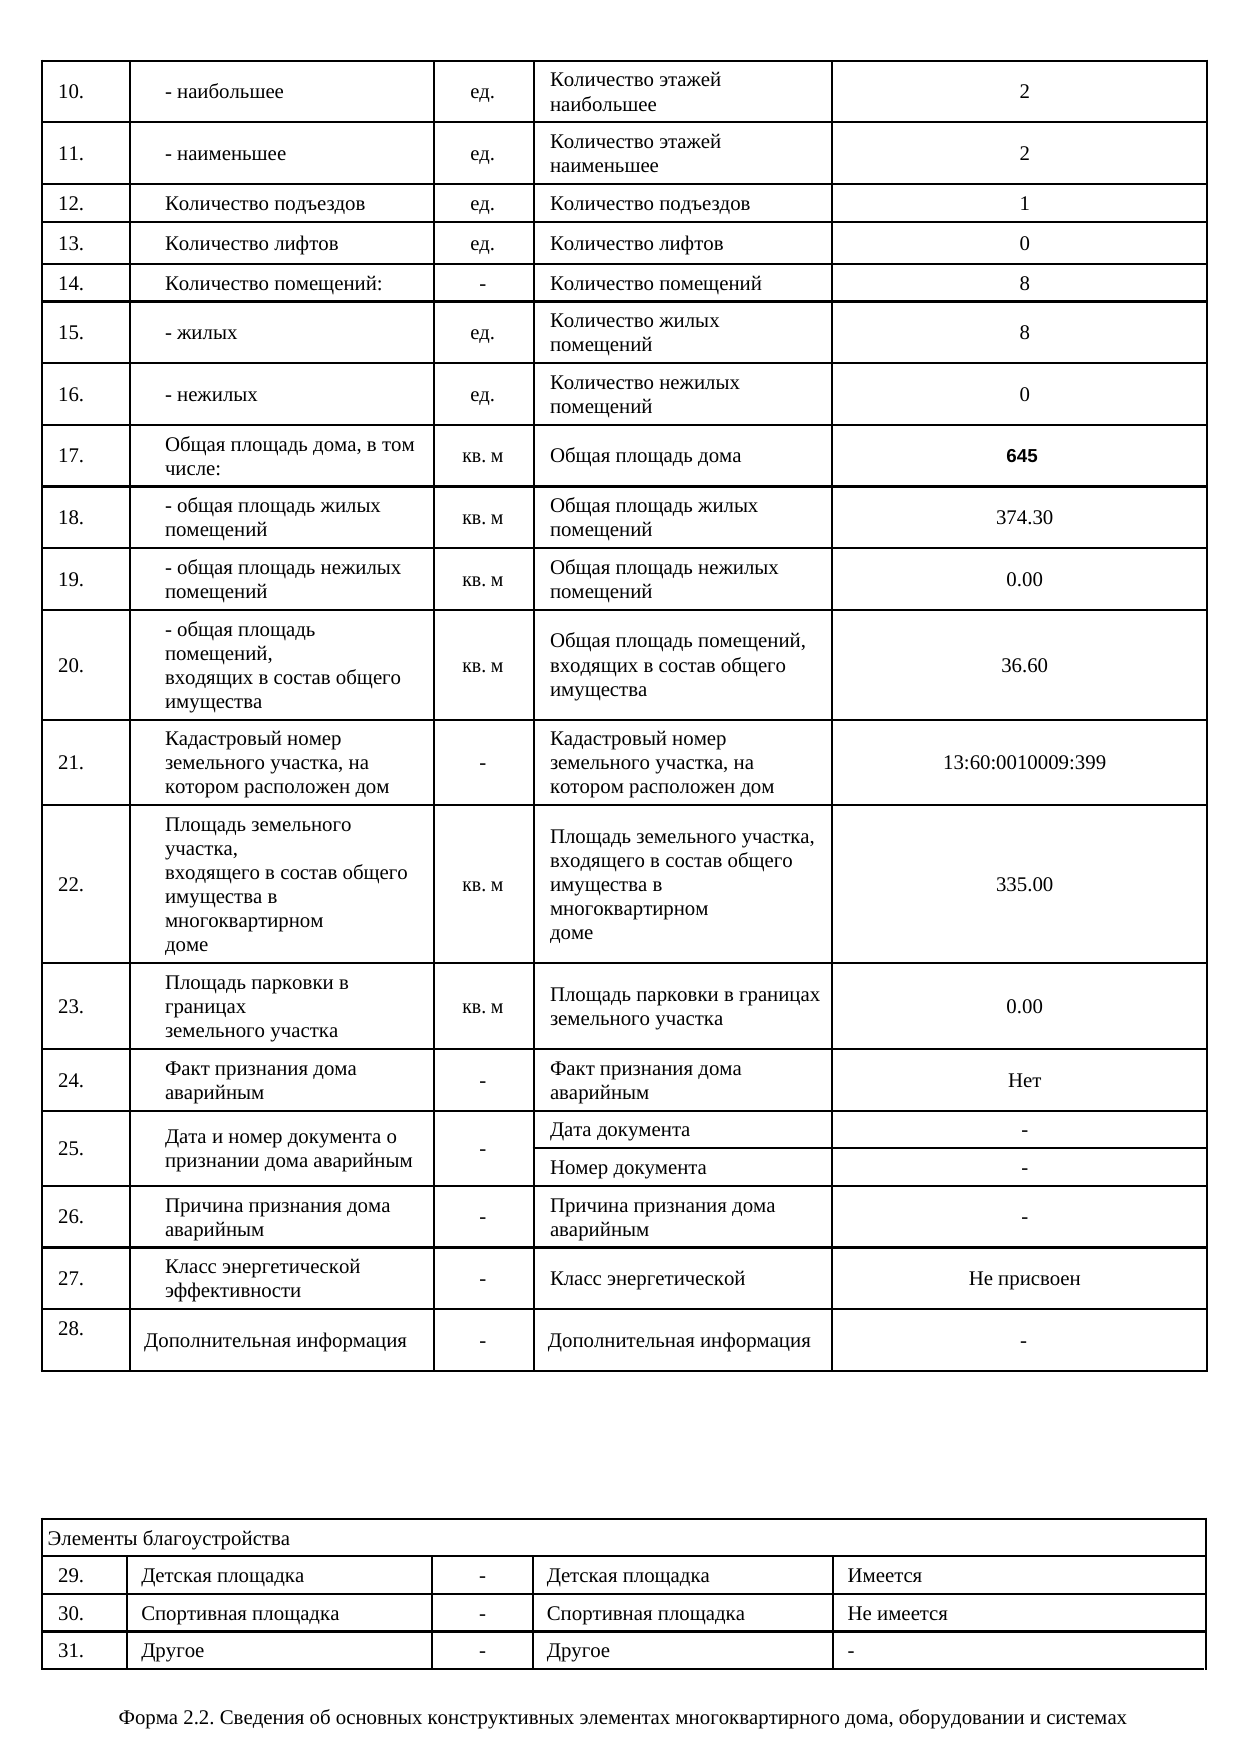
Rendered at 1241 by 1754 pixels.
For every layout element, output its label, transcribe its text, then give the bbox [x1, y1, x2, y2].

table_cell - [435, 1249, 533, 1308]
table_cell Класс энергетической [535, 1249, 831, 1308]
table_cell Общая площадь жилых помещений [535, 488, 831, 547]
table_cell Кадастровый номер земельного участка, на котором расположен дом [131, 721, 433, 804]
table_cell 13. [43, 223, 129, 263]
table_cell 19. [43, 549, 129, 609]
table_cell Номер документа [535, 1149, 831, 1185]
table_cell 27. [43, 1249, 129, 1308]
table_header Элементы благоустройства [43, 1520, 1205, 1555]
table_cell - [435, 1050, 533, 1109]
table_cell Общая площадь помещений, входящих в состав общего имущества [535, 611, 831, 718]
table_cell - [433, 1557, 532, 1593]
table_cell Количество нежилых помещений [535, 364, 831, 424]
table_cell - [435, 1187, 533, 1246]
table_cell Другое [534, 1633, 832, 1668]
table_cell Дата документа [535, 1112, 831, 1147]
table_cell кв. м [435, 964, 533, 1048]
table_cell - [433, 1633, 532, 1668]
table_cell Площадь парковки в границах земельного участка [131, 964, 433, 1048]
table_cell 0.00 [833, 964, 1206, 1048]
table_cell 15. [43, 303, 129, 362]
table_cell Дата и номер документа о признании дома аварийным [131, 1112, 433, 1185]
table_cell ед. [435, 303, 533, 362]
table_cell Спортивная площадка [534, 1595, 832, 1630]
table_cell Не имеется [834, 1595, 1205, 1630]
table_cell Детская площадка [534, 1557, 832, 1593]
table_cell 36.60 [833, 611, 1206, 718]
table_cell - [833, 1187, 1206, 1246]
table_cell Площадь земельного участка, входящего в состав общего имущества в многоквартирном доме [535, 806, 831, 962]
table_cell - [833, 1310, 1206, 1370]
table_cell Другое [128, 1633, 431, 1668]
table_cell 24. [43, 1050, 129, 1109]
table_cell кв. м [435, 611, 533, 718]
table_cell - [435, 1310, 533, 1370]
table_cell кв. м [435, 488, 533, 547]
table_cell - [834, 1633, 1205, 1668]
table_cell 17. [43, 426, 129, 485]
table_cell 8 [833, 265, 1206, 300]
table_cell 2 [833, 62, 1206, 121]
table_cell 14. [43, 265, 129, 300]
table_cell 12. [43, 185, 129, 221]
table_cell 16. [43, 364, 129, 424]
table_cell 21. [43, 721, 129, 804]
table_cell Детская площадка [128, 1557, 431, 1593]
table_cell Имеется [834, 1557, 1205, 1593]
table_cell ед. [435, 62, 533, 121]
table_cell 10. [43, 62, 129, 121]
table_cell 335.00 [833, 806, 1206, 962]
table_cell Общая площадь дома, в том числе: [131, 426, 433, 485]
table_cell Количество помещений: [131, 265, 433, 300]
table_cell Общая площадь дома [535, 426, 831, 485]
table_cell 0 [833, 223, 1206, 263]
table_cell Факт признания дома аварийным [131, 1050, 433, 1109]
table_cell 20. [43, 611, 129, 718]
table_cell 31. [43, 1633, 126, 1668]
table_cell - [435, 265, 533, 300]
table_cell 11. [43, 123, 129, 183]
table_cell - нежилых [131, 364, 433, 424]
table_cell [42, 1670, 1204, 1734]
table_cell кв. м [435, 426, 533, 485]
table_cell - [435, 721, 533, 804]
table_cell 645 [833, 426, 1206, 485]
table_cell Количество подъездов [535, 185, 831, 221]
table_cell ед. [435, 185, 533, 221]
table_cell ед. [435, 364, 533, 424]
table_cell Класс энергетической эффективности [131, 1249, 433, 1308]
table_cell Площадь парковки в границах земельного участка [535, 964, 831, 1048]
table_cell - [435, 1112, 533, 1185]
table_cell Количество помещений [535, 265, 831, 300]
table_cell Количество этажей наибольшее [535, 62, 831, 121]
table_cell Количество лифтов [535, 223, 831, 263]
table_cell 13:60:0010009:399 [833, 721, 1206, 804]
table_cell - [433, 1595, 532, 1630]
table_cell Не присвоен [833, 1249, 1206, 1308]
table_cell Причина признания дома аварийным [535, 1187, 831, 1246]
table_cell Общая площадь нежилых помещений [535, 549, 831, 609]
table_cell 29. [43, 1557, 126, 1593]
table_cell 0.00 [833, 549, 1206, 609]
table_cell кв. м [435, 806, 533, 962]
table_cell Количество этажей наименьшее [535, 123, 831, 183]
table_cell - наименьшее [131, 123, 433, 183]
table_cell кв. м [435, 549, 533, 609]
table_cell 22. [43, 806, 129, 962]
table_cell 8 [833, 303, 1206, 362]
table_cell Факт признания дома аварийным [535, 1050, 831, 1109]
table_cell - [833, 1149, 1206, 1185]
table_cell 25. [43, 1112, 129, 1185]
table_cell - [833, 1112, 1206, 1147]
table_cell 30. [43, 1595, 126, 1630]
table_cell ед. [435, 123, 533, 183]
table_cell 18. [43, 488, 129, 547]
table_cell Площадь земельного участка, входящего в состав общего имущества в многоквартирном доме [131, 806, 433, 962]
table_cell - общая площадь помещений, входящих в состав общего имущества [131, 611, 433, 718]
table_cell Дополнительная информация [131, 1310, 433, 1370]
table_cell 28. [43, 1310, 129, 1370]
table_cell ед. [435, 223, 533, 263]
table_cell 1 [833, 185, 1206, 221]
table_cell Количество лифтов [131, 223, 433, 263]
table_cell 23. [43, 964, 129, 1048]
table_cell Нет [833, 1050, 1206, 1109]
table_cell - жилых [131, 303, 433, 362]
table_cell 0 [833, 364, 1206, 424]
table_cell Количество жилых помещений [535, 303, 831, 362]
table_cell Дополнительная информация [535, 1310, 831, 1370]
table_cell 2 [833, 123, 1206, 183]
table_cell 374.30 [833, 488, 1206, 547]
table_cell - общая площадь нежилых помещений [131, 549, 433, 609]
table_cell Количество подъездов [131, 185, 433, 221]
table_cell Спортивная площадка [128, 1595, 431, 1630]
table_cell - общая площадь жилых помещений [131, 488, 433, 547]
table_cell Причина признания дома аварийным [131, 1187, 433, 1246]
table_cell - наибольшее [131, 62, 433, 121]
table_cell 26. [43, 1187, 129, 1246]
table_cell Кадастровый номер земельного участка, на котором расположен дом [535, 721, 831, 804]
